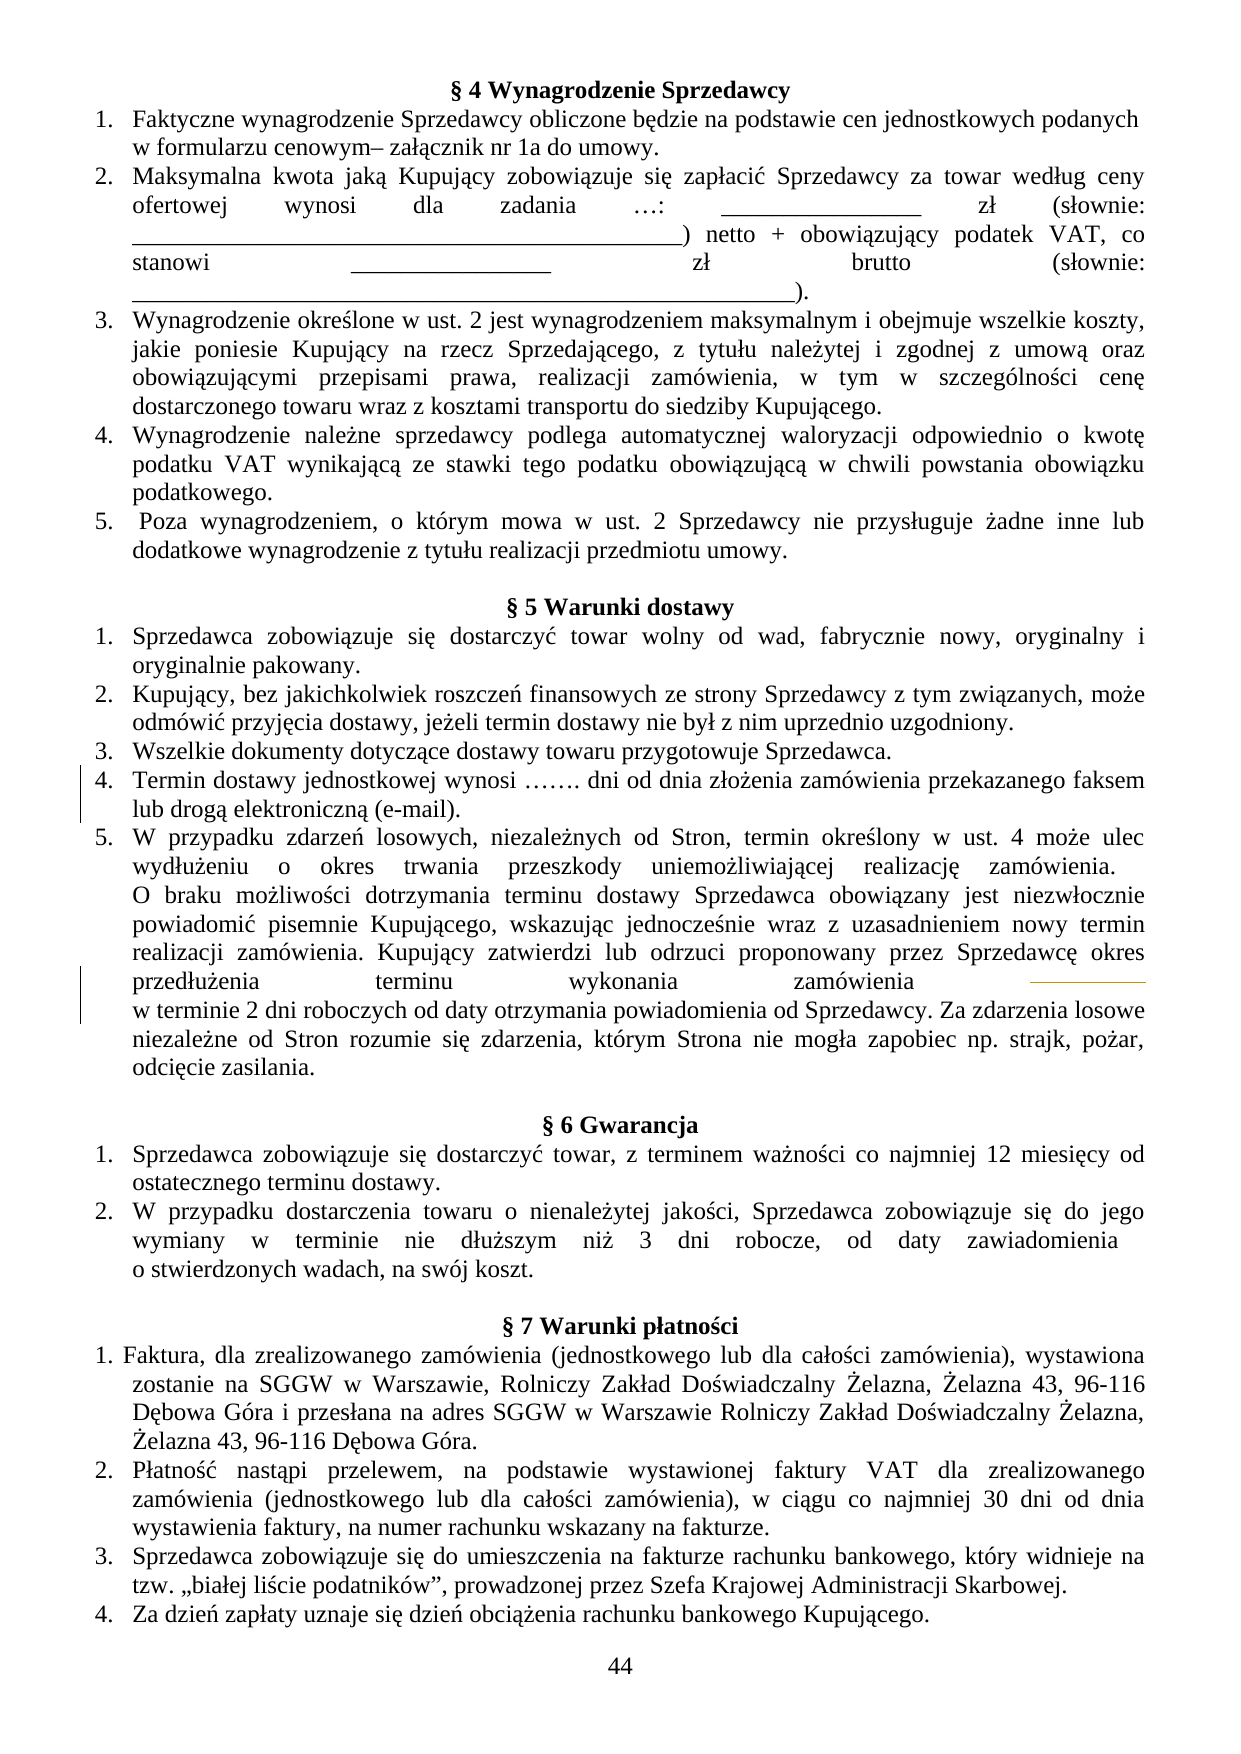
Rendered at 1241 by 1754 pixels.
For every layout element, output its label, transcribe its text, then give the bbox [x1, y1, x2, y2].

text § 7 Warunki płatności [94, 1311, 1146, 1340]
text 2. Płatność nastąpi przelewem, na podstawie wystawionej faktury VAT dla zrealizowanego zamówienia (jednostkowego lub dla całości zamówienia), w ciągu co najmniej 30 dni od dnia wystawienia faktury, na numer rachunku wskazany na fakturze. [94, 1455, 1146, 1541]
text 3. Wszelkie dokumenty dotyczące dostawy towaru przygotowuje Sprzedawca. [94, 736, 1146, 765]
text 4. Wynagrodzenie należne sprzedawcy podlega automatycznej waloryzacji odpowiednio o kwotę podatku VAT wynikającą ze stawki tego podatku obowiązującą w chwili powstania obowiązku podatkowego. [94, 420, 1146, 506]
text 5. W przypadku zdarzeń losowych, niezależnych od Stron, termin określony w ust. 4 może ulec wydłużeniu o okres trwania przeszkody uniemożliwiającej realizację zamówienia. O braku możliwości dotrzymania terminu dostawy Sprzedawca obowiązany jest niezwłocznie powiadomić pisemnie Kupującego, wskazując jednocześnie wraz z uzasadnieniem nowy termin realizacji zamówienia. Kupujący zatwierdzi lub odrzuci proponowany przez Sprzedawcę okres przedłużenia terminu wykonania zamówienia w terminie 2 dni roboczych od daty otrzymania powiadomienia od Sprzedawcy. Za zdarzenia losowe niezależne od Stron rozumie się zdarzenia, którym Strona nie mogła zapobiec np. strajk, pożar, odcięcie zasilania. [94, 822, 1146, 1081]
text 3. Sprzedawca zobowiązuje się do umieszczenia na fakturze rachunku bankowego, który widnieje na tzw. „białej liście podatników”, prowadzonej przez Szefa Krajowej Administracji Skarbowej. [94, 1541, 1146, 1599]
text 1. Sprzedawca zobowiązuje się dostarczyć towar wolny od wad, fabrycznie nowy, oryginalny i oryginalnie pakowany. [94, 621, 1146, 679]
text 1. Sprzedawca zobowiązuje się dostarczyć towar, z terminem ważności co najmniej 12 miesięcy od ostatecznego terminu dostawy. [94, 1139, 1146, 1196]
text § 4 Wynagrodzenie Sprzedawcy [94, 75, 1146, 104]
text § 5 Warunki dostawy [94, 592, 1146, 621]
text 3. Wynagrodzenie określone w ust. 2 jest wynagrodzeniem maksymalnym i obejmuje wszelkie koszty, jakie poniesie Kupujący na rzecz Sprzedającego, z tytułu należytej i zgodnej z umową oraz obowiązującymi przepisami prawa, realizacji zamówienia, w tym w szczególności cenę dostarczonego towaru wraz z kosztami transportu do siedziby Kupującego. [94, 305, 1146, 420]
text 2. Maksymalna kwota jaką Kupujący zobowiązuje się zapłacić Sprzedawcy za towar według ceny ofertowej wynosi dla zadania …: ________________ zł (słownie: ____________________________________________) netto + obowiązujący podatek VAT, co stanowi ________________ zł brutto (słownie: _____________________________________________________). [94, 161, 1146, 305]
text 5. Poza wynagrodzeniem, o którym mowa w ust. 2 Sprzedawcy nie przysługuje żadne inne lub dodatkowe wynagrodzenie z tytułu realizacji przedmiotu umowy. [94, 506, 1146, 564]
text 4. Za dzień zapłaty uznaje się dzień obciążenia rachunku bankowego Kupującego. [94, 1599, 1146, 1627]
text 2. Kupujący, bez jakichkolwiek roszczeń finansowych ze strony Sprzedawcy z tym związanych, może odmówić przyjęcia dostawy, jeżeli termin dostawy nie był z nim uprzednio uzgodniony. [94, 679, 1146, 736]
text 1. Faktura, dla zrealizowanego zamówienia (jednostkowego lub dla całości zamówienia), wystawiona zostanie na SGGW w Warszawie, Rolniczy Zakład Doświadczalny Żelazna, Żelazna 43, 96-116 Dębowa Góra i przesłana na adres SGGW w Warszawie Rolniczy Zakład Doświadczalny Żelazna, Żelazna 43, 96-116 Dębowa Góra. [94, 1340, 1146, 1455]
text § 6 Gwarancja [94, 1110, 1146, 1139]
text 1. Faktyczne wynagrodzenie Sprzedawcy obliczone będzie na podstawie cen jednostkowych podanych w formularzu cenowym– załącznik nr 1a do umowy. [94, 104, 1146, 161]
text 2. W przypadku dostarczenia towaru o nienależytej jakości, Sprzedawca zobowiązuje się do jego wymiany w terminie nie dłuższym niż 3 dni robocze, od daty zawiadomienia o stwierdzonych wadach, na swój koszt. [94, 1196, 1146, 1282]
text 4. Termin dostawy jednostkowej wynosi ……. dni od dnia złożenia zamówienia przekazanego faksemlub drogą elektroniczną (e-mail). [94, 765, 1146, 822]
